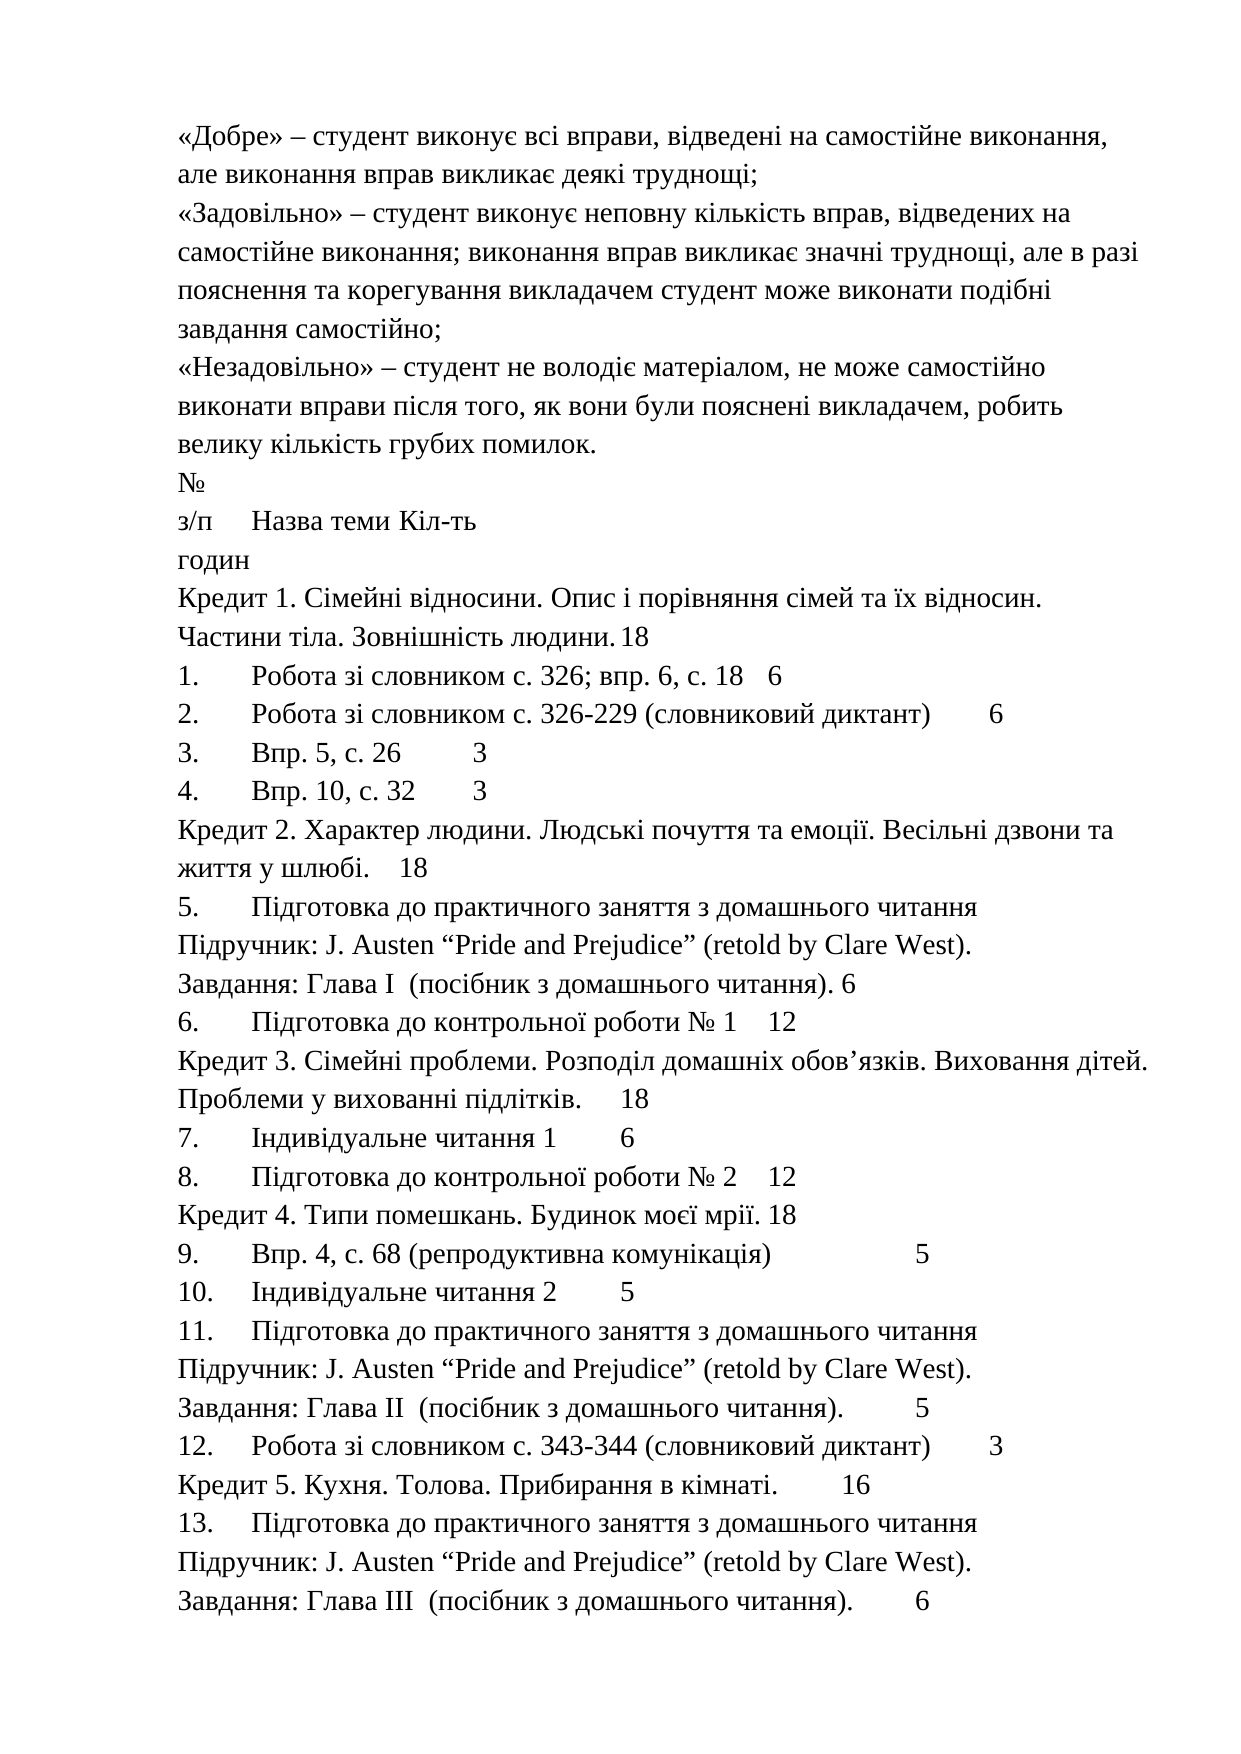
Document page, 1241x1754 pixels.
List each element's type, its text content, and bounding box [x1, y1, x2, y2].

text 8. Підготовка до контрольної роботи № 2 12 [177, 1159, 1152, 1192]
text «Задовільно» – студент виконує неповну кількість вправ, відведених на самостійне виконання; виконання вправ викликає значні труднощі, але в разі пояснення та корегування викладачем студент може виконати подібні завдання самостійно; [177, 195, 1152, 344]
text годин [177, 542, 1152, 576]
text «Добре» – студент виконує всі вправи, відведені на самостійне виконання, але виконання вправ викликає деякі труднощі; [177, 118, 1152, 190]
text № [177, 465, 1152, 498]
text Кредит 1. Сімейні відносини. Опис і порівняння сімей та їх відносин. Частини тіла. Зовнішність людини. 18 [177, 581, 1152, 653]
text Підручник: J. Austen “Pride and Prejudice” (retold by Clare West). [177, 1351, 1152, 1385]
text 13. Підготовка до практичного заняття з домашнього читання [177, 1506, 1152, 1539]
text 1. Робота зі словником с. 326; впр. 6, с. 18 6 [177, 658, 1152, 691]
text Кредит 2. Характер людини. Людські почуття та емоції. Весільні дзвони та життя у шлюбі. 18 [177, 812, 1152, 884]
text 4. Впр. 10, с. 32 3 [177, 773, 1152, 807]
text 5. Підготовка до практичного заняття з домашнього читання [177, 889, 1152, 922]
text Кредит 3. Сімейні проблеми. Розподіл домашніх обов’язків. Виховання дітей. Проблеми у вихованні підлітків. 18 [177, 1043, 1152, 1115]
text 6. Підготовка до контрольної роботи № 1 12 [177, 1004, 1152, 1038]
text 2. Робота зі словником с. 326-229 (словниковий диктант) 6 [177, 696, 1152, 730]
text Завдання: Глава ІІ (посібник з домашнього читання). 5 [177, 1390, 1152, 1423]
text 11. Підготовка до практичного заняття з домашнього читання [177, 1313, 1152, 1346]
text Підручник: J. Austen “Pride and Prejudice” (retold by Clare West). [177, 927, 1152, 961]
text Завдання: Глава І (посібник з домашнього читання). 6 [177, 966, 1152, 999]
text Кредит 5. Кухня. Толова. Прибирання в кімнаті. 16 [177, 1467, 1152, 1501]
text 3. Впр. 5, с. 26 3 [177, 735, 1152, 768]
text 7. Індивідуальне читання 1 6 [177, 1120, 1152, 1154]
text «Незадовільно» – студент не володіє матеріалом, не може самостійно виконати вправи після того, як вони були пояснені викладачем, робить велику кількість грубих помилок. [177, 349, 1152, 460]
text з/п Назва теми Кіл-ть [177, 503, 1152, 537]
text Підручник: J. Austen “Pride and Prejudice” (retold by Clare West). [177, 1544, 1152, 1578]
text 10. Індивідуальне читання 2 5 [177, 1274, 1152, 1308]
text 9. Впр. 4, с. 68 (репродуктивна комунікація) 5 [177, 1236, 1152, 1269]
text 12. Робота зі словником с. 343-344 (словниковий диктант) 3 [177, 1428, 1152, 1462]
text Кредит 4. Типи помешкань. Будинок моєї мрії. 18 [177, 1197, 1152, 1231]
text Завдання: Глава ІІІ (посібник з домашнього читання). 6 [177, 1583, 1152, 1616]
